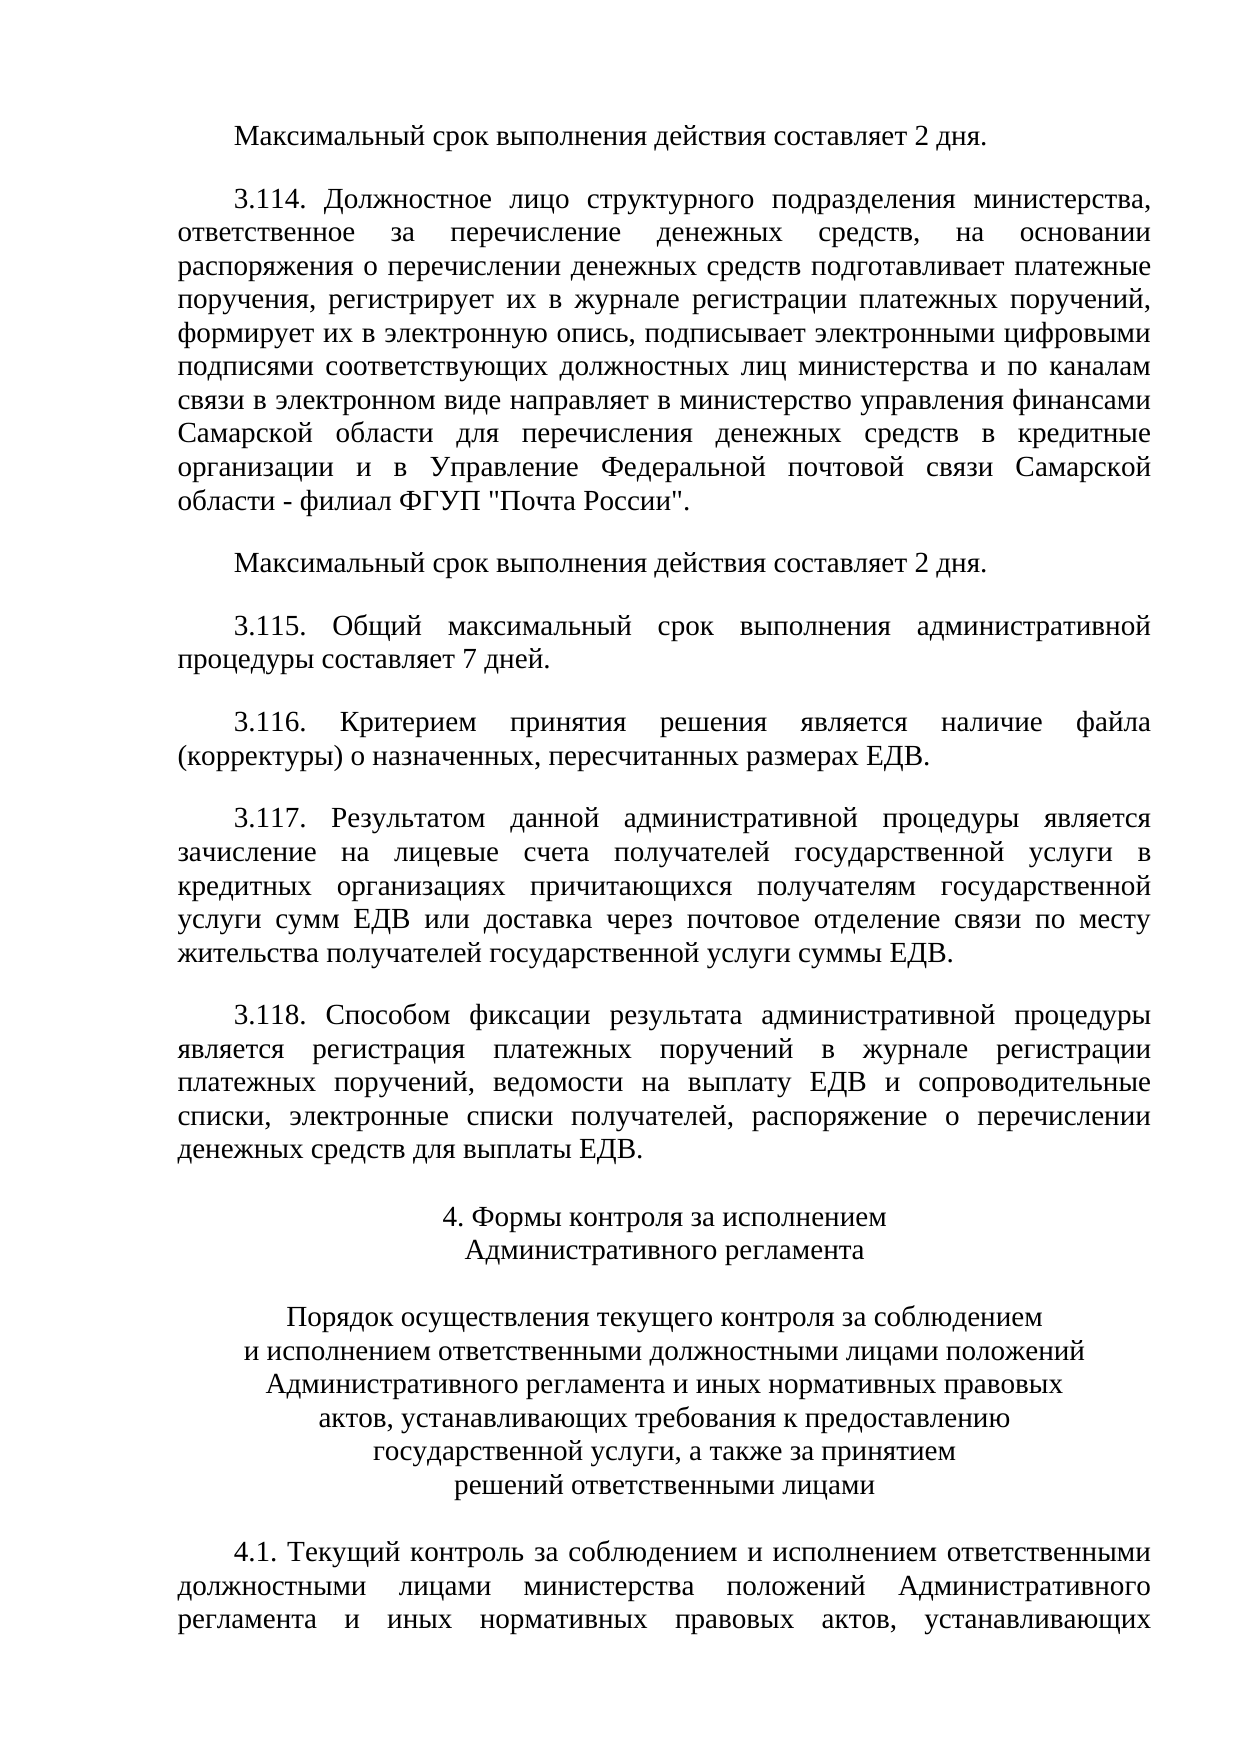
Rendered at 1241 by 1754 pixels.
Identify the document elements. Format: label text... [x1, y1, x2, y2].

text Максимальный срок выполнения действия составляет 2 дня. [177, 545, 1152, 579]
text решений ответственными лицами [177, 1467, 1152, 1501]
text государственной услуги, а также за принятием [177, 1433, 1152, 1467]
text 4. Формы контроля за исполнением [177, 1199, 1152, 1232]
text 3.115. Общий максимальный срок выполнения административной процедуры составляет 7 дней. [177, 608, 1152, 675]
text Административного регламента и иных нормативных правовых [177, 1366, 1152, 1400]
text 3.114. Должностное лицо структурного подразделения министерства, ответственное за перечисление денежных средств, на основании распоряжения о перечислении денежных средств подготавливает платежные поручения, регистрирует их в журнале регистрации платежных поручений, формирует их в электронную опись, подписывает электронными цифровыми подписями соответствующих должностных лиц министерства и по каналам связи в электронном виде направляет в министерство управления финансами Самарской области для перечисления денежных средств в кредитные организации и в Управление Федеральной почтовой связи Самарской области - филиал ФГУП "Почта России". [177, 181, 1152, 516]
text 3.117. Результатом данной административной процедуры является зачисление на лицевые счета получателей государственной услуги в кредитных организациях причитающихся получателям государственной услуги сумм ЕДВ или доставка через почтовое отделение связи по месту жительства получателей государственной услуги суммы ЕДВ. [177, 801, 1152, 968]
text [177, 1534, 1152, 1635]
text 3.118. Способом фиксации результата административной процедуры является регистрация платежных поручений в журнале регистрации платежных поручений, ведомости на выплату ЕДВ и сопроводительные списки, электронные списки получателей, распоряжение о перечислении денежных средств для выплаты ЕДВ. [177, 997, 1152, 1165]
text актов, устанавливающих требования к предоставлению [177, 1400, 1152, 1433]
text Административного регламента [177, 1232, 1152, 1266]
text и исполнением ответственными должностными лицами положений [177, 1333, 1152, 1366]
text 3.116. Критерием принятия решения является наличие файла (корректуры) о назначенных, пересчитанных размерах ЕДВ. [177, 704, 1152, 771]
text Максимальный срок выполнения действия составляет 2 дня. [177, 118, 1152, 152]
text Порядок осуществления текущего контроля за соблюдением [177, 1299, 1152, 1333]
